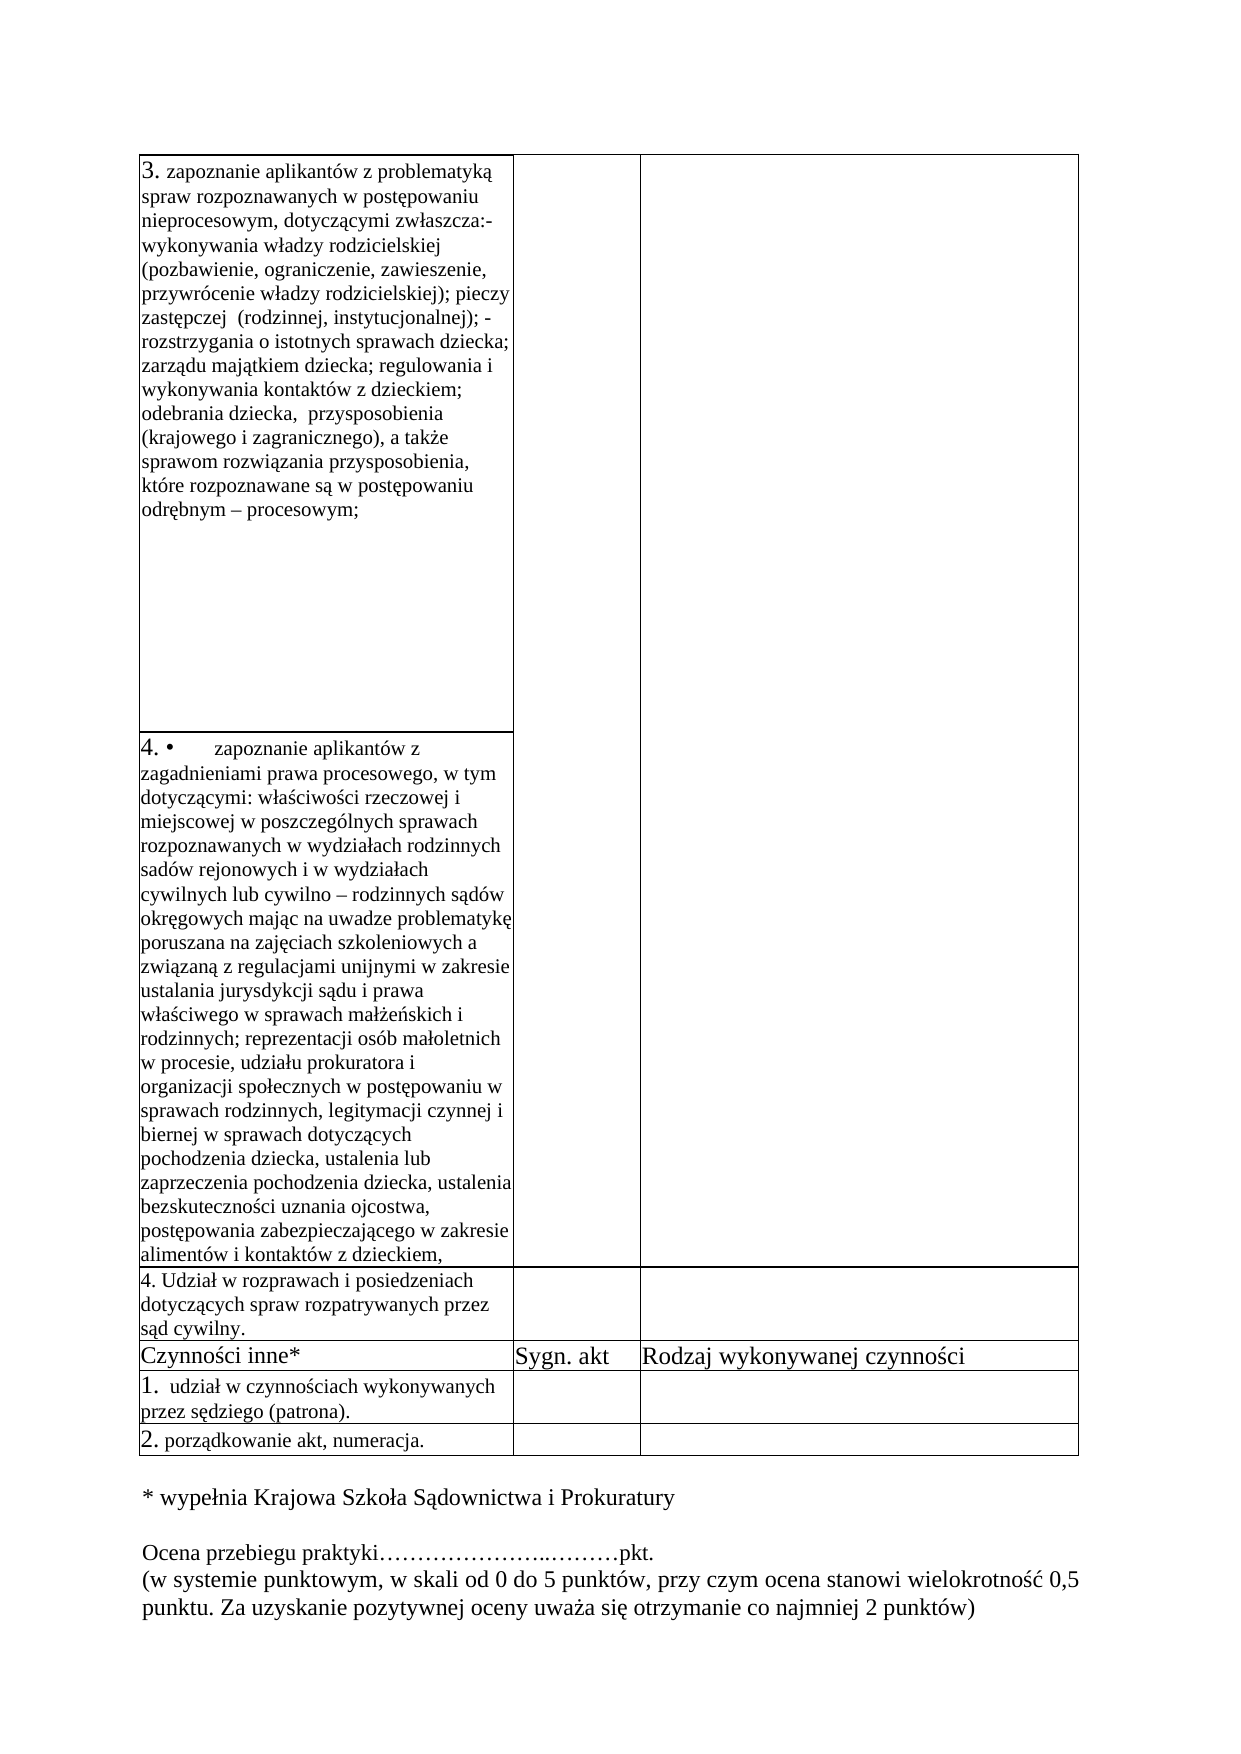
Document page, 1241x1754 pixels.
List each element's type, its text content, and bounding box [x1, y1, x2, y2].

table_cell Sygn. akt [514, 1341, 640, 1369]
text * wypełnia Krajowa Szkoła Sądownictwa i Prokuratury [142, 1483, 1144, 1511]
table_cell [514, 155, 640, 1266]
table_cell Czynności inne* [140, 1341, 513, 1369]
table_cell [514, 1424, 640, 1455]
table_cell 2. porządkowanie akt, numeracja. [140, 1424, 513, 1455]
text (w systemie punktowym, w skali od 0 do 5 punktów, przy czym ocena stanowi wielokrotność 0,5 punktu. Za uzyskanie pozytywnej oceny uważa się otrzymanie co najmniej 2 punktów) [142, 1565, 1081, 1620]
table_cell [641, 155, 1078, 1266]
table_cell 4. Udział w rozprawach i posiedzeniach dotyczących spraw rozpatrywanych przez sąd cywilny. [140, 1268, 513, 1340]
table_cell 1. udział w czynnościach wykonywanych przez sędziego (patrona). [140, 1371, 513, 1423]
text Ocena przebiegu praktyki…………………..………pkt. [142, 1538, 1144, 1565]
table_cell Rodzaj wykonywanej czynności [641, 1341, 1078, 1369]
table_cell [514, 1268, 640, 1340]
table_cell [641, 1424, 1078, 1455]
table_cell [514, 1371, 640, 1423]
table_cell [641, 1268, 1078, 1340]
table_cell [641, 1371, 1078, 1423]
table_cell 4. • zapoznanie aplikantów z zagadnieniami prawa procesowego, w tym dotyczącymi: właściwości rzeczowej i miejscowej w poszczególnych sprawach rozpoznawanych w wydziałach rodzinnych sadów rejonowych i w wydziałach cywilnych lub cywilno – rodzinnych sądów okręgowych mając na uwadze problematykę poruszana na zajęciach szkoleniowych a związaną z regulacjami unijnymi w zakresie ustalania jurysdykcji sądu i prawa właściwego w sprawach małżeńskich i rodzinnych; reprezentacji osób małoletnich w procesie, udziału prokuratora i organizacji społecznych w postępowaniu w sprawach rodzinnych, legitymacji czynnej i biernej w sprawach dotyczących pochodzenia dziecka, ustalenia lub zaprzeczenia pochodzenia dziecka, ustalenia bezskuteczności uznania ojcostwa, postępowania zabezpieczającego w zakresie alimentów i kontaktów z dzieckiem, [140, 733, 513, 1266]
